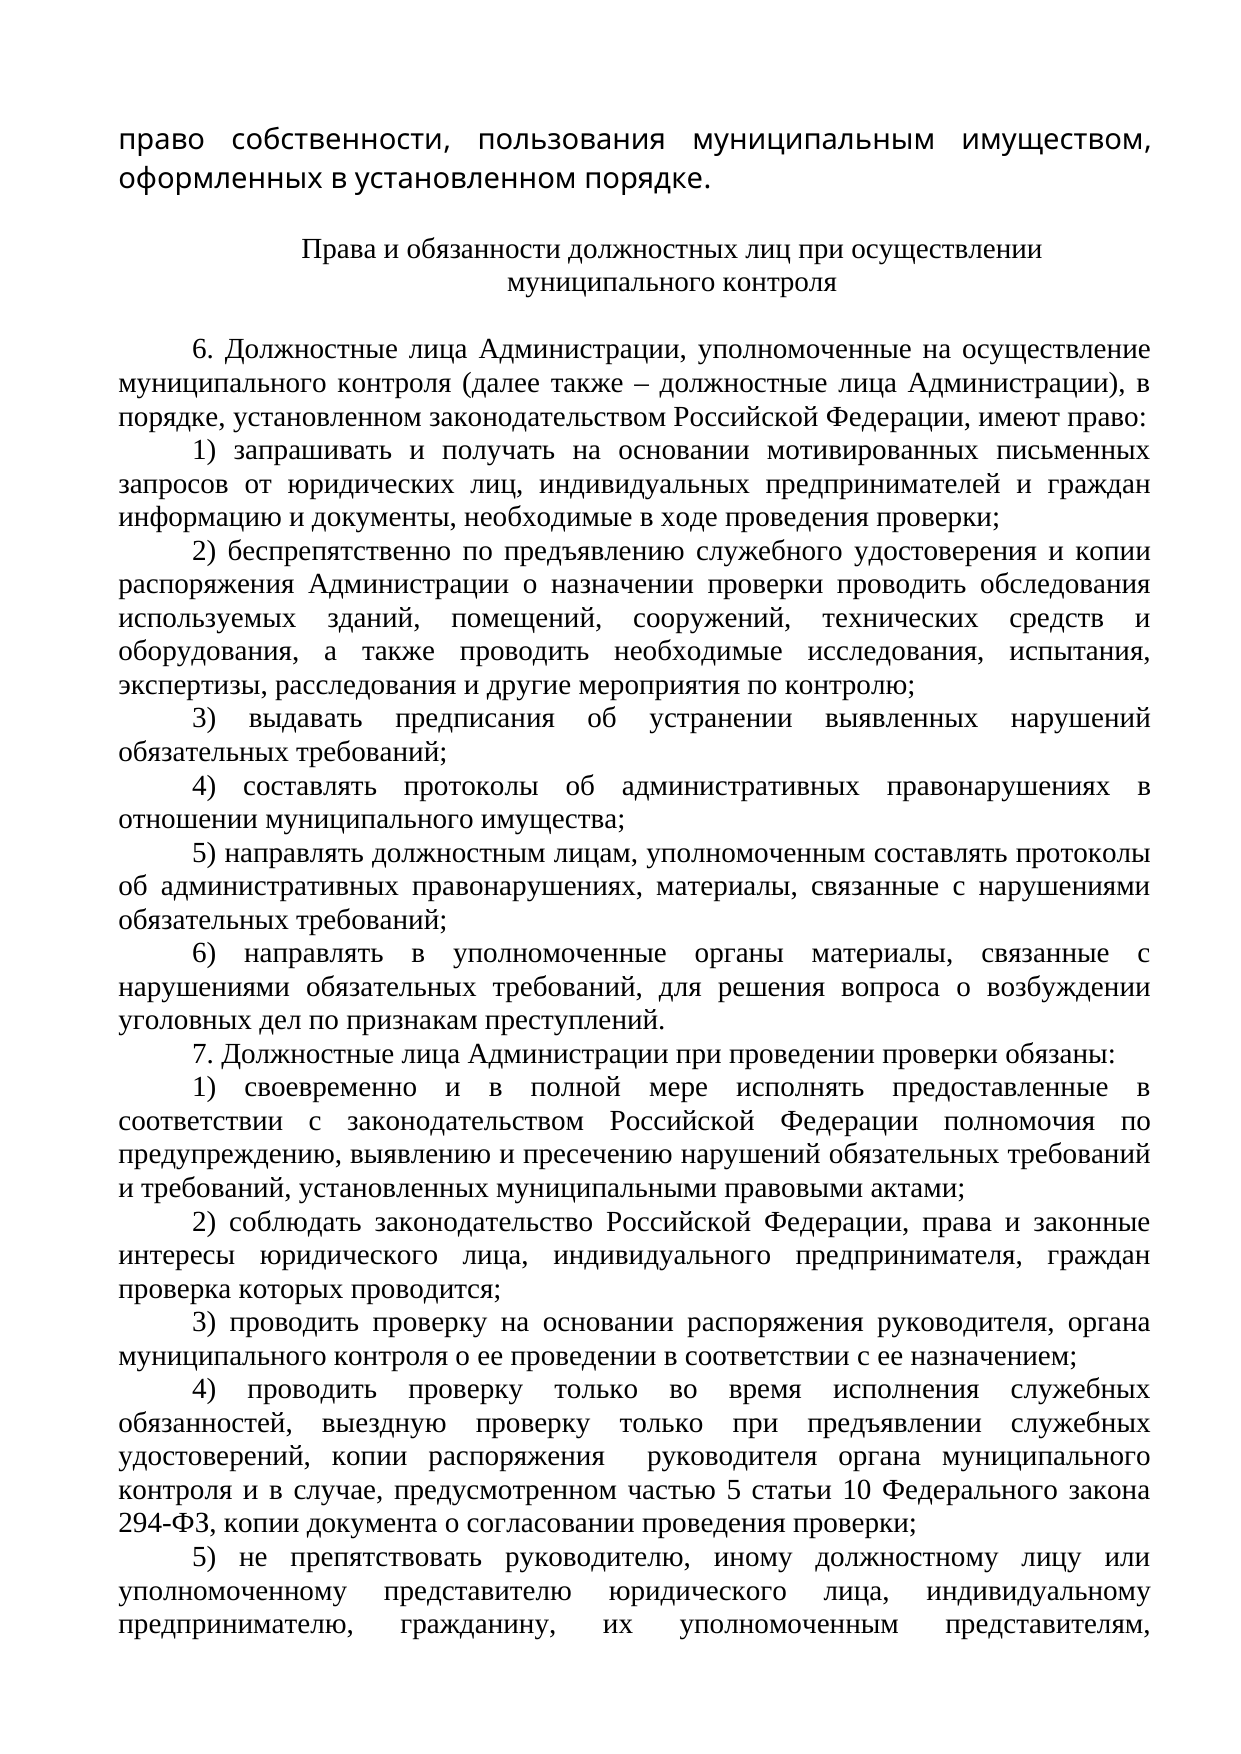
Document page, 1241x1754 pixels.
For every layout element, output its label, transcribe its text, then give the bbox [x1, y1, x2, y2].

text 1) своевременно и в полной мере исполнять предоставленные в соответствии с законодательством Российской Федерации полномочия по предупреждению, выявлению и пресечению нарушений обязательных требований и требований, установленных муниципальными правовыми актами; [118, 1069, 1152, 1204]
text 4) проводить проверку только во время исполнения служебных обязанностей, выездную проверку только при предъявлении служебных удостоверений, копии распоряжения руководителя органа муниципального контроля и в случае, предусмотренном частью 5 статьи 10 Федерального закона 294-ФЗ, копии документа о согласовании проведения проверки; [118, 1371, 1152, 1539]
text 6. Должностные лица Администрации, уполномоченные на осуществление муниципального контроля (далее также – должностные лица Администрации), в порядке, установленном законодательством Российской Федерации, имеют право: [118, 332, 1152, 432]
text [118, 118, 1152, 197]
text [118, 1539, 1152, 1640]
text муниципального контроля [118, 264, 1152, 298]
text 6) направлять в уполномоченные органы материалы, связанные с нарушениями обязательных требований, для решения вопроса о возбуждении уголовных дел по признакам преступлений. [118, 935, 1152, 1036]
text 2) беспрепятственно по предъявлению служебного удостоверения и копии распоряжения Администрации о назначении проверки проводить обследования используемых зданий, помещений, сооружений, технических средств и оборудования, а также проводить необходимые исследования, испытания, экспертизы, расследования и другие мероприятия по контролю; [118, 533, 1152, 701]
text Права и обязанности должностных лиц при осуществлении [118, 231, 1152, 264]
text 5) направлять должностным лицам, уполномоченным составлять протоколы об административных правонарушениях, материалы, связанные с нарушениями обязательных требований; [118, 835, 1152, 935]
text 3) проводить проверку на основании распоряжения руководителя, органа муниципального контроля о ее проведении в соответствии с ее назначением; [118, 1304, 1152, 1371]
text 4) составлять протоколы об административных правонарушениях в отношении муниципального имущества; [118, 768, 1152, 835]
text 3) выдавать предписания об устранении выявленных нарушений обязательных требований; [118, 701, 1152, 768]
text 7. Должностные лица Администрации при проведении проверки обязаны: [118, 1036, 1152, 1069]
text 2) соблюдать законодательство Российской Федерации, права и законные интересы юридического лица, индивидуального предпринимателя, граждан проверка которых проводится; [118, 1204, 1152, 1304]
text 1) запрашивать и получать на основании мотивированных письменных запросов от юридических лиц, индивидуальных предпринимателей и граждан информацию и документы, необходимые в ходе проведения проверки; [118, 432, 1152, 533]
